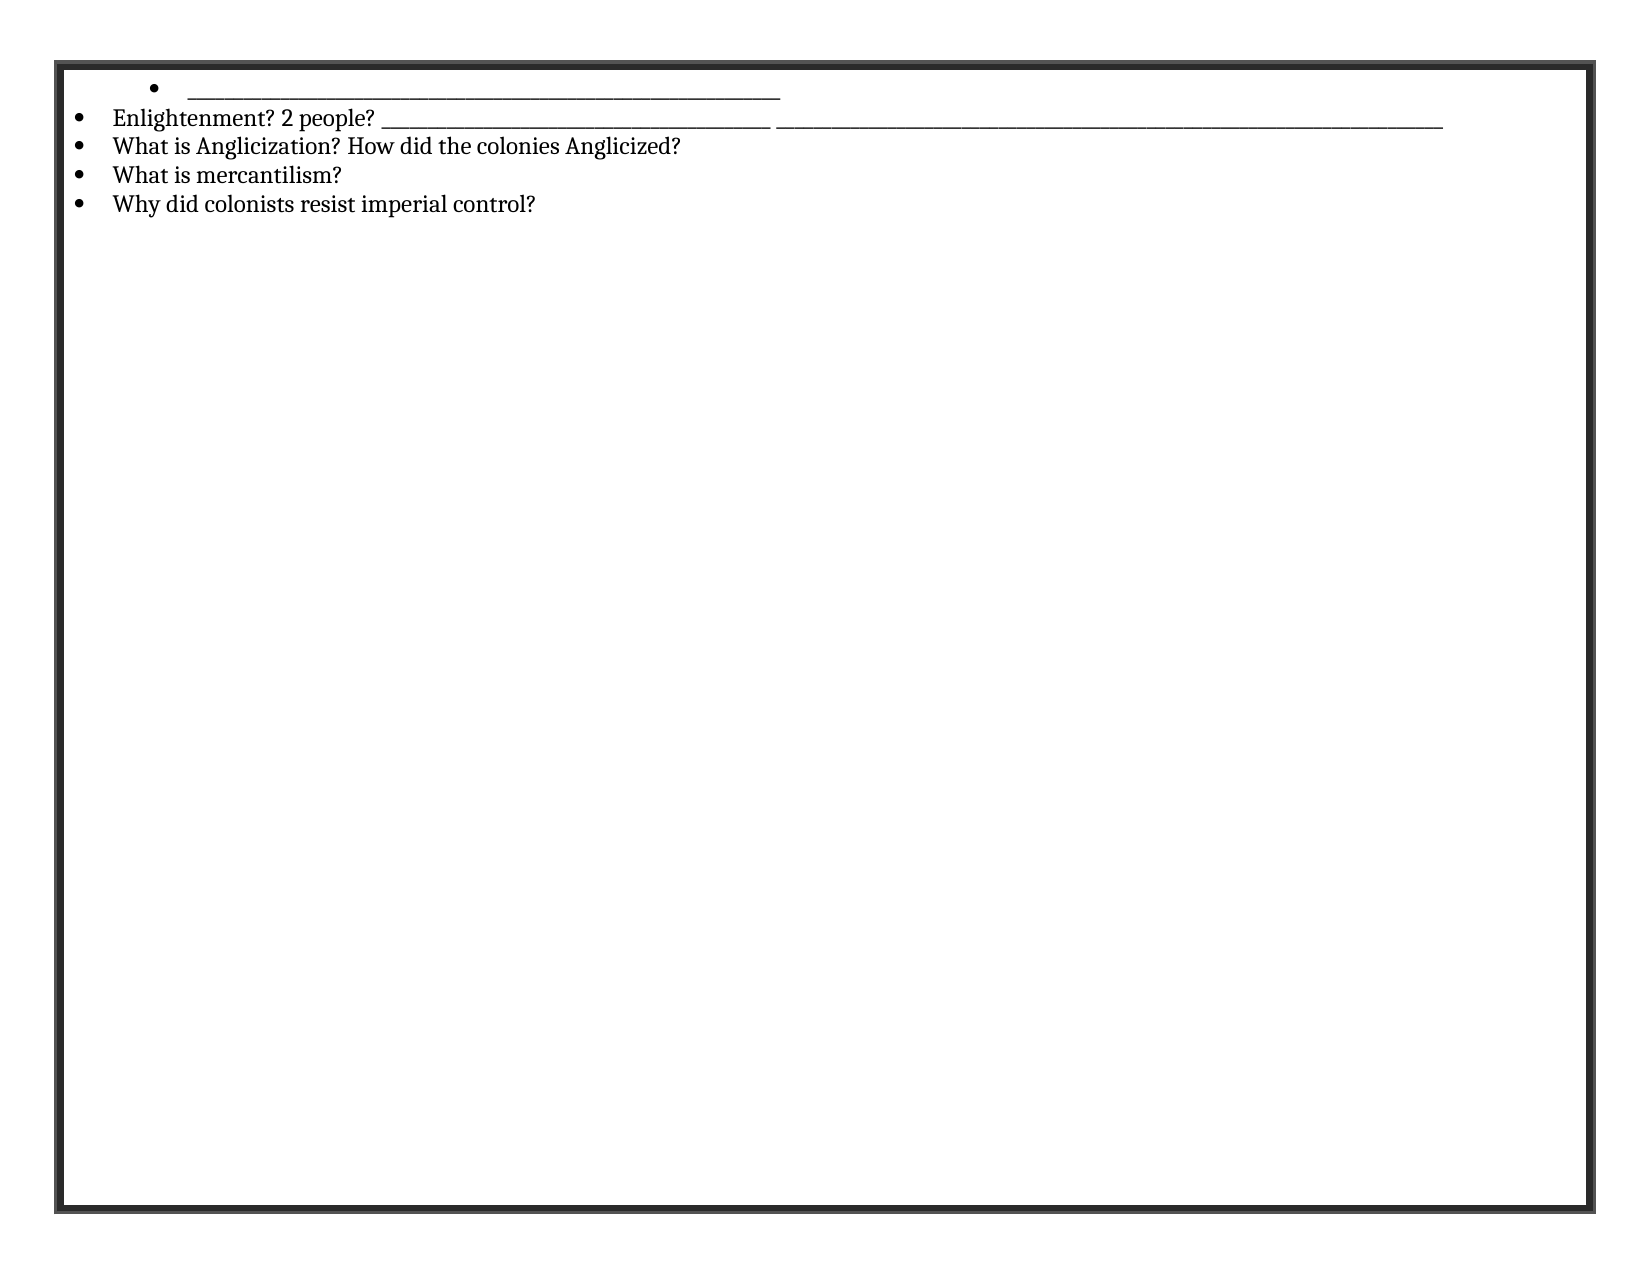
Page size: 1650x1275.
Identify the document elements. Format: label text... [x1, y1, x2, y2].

list What is Anglicization? How did the colonies Anglicized? [75, 132, 1575, 161]
list What is mercantilism? [75, 161, 1575, 190]
list ________________________________________________________________ [150, 75, 1575, 104]
list Enlightenment? 2 people? __________________________________________ ________________________________________________________________________ [75, 104, 1575, 132]
list Why did colonists resist imperial control? [75, 190, 1575, 219]
